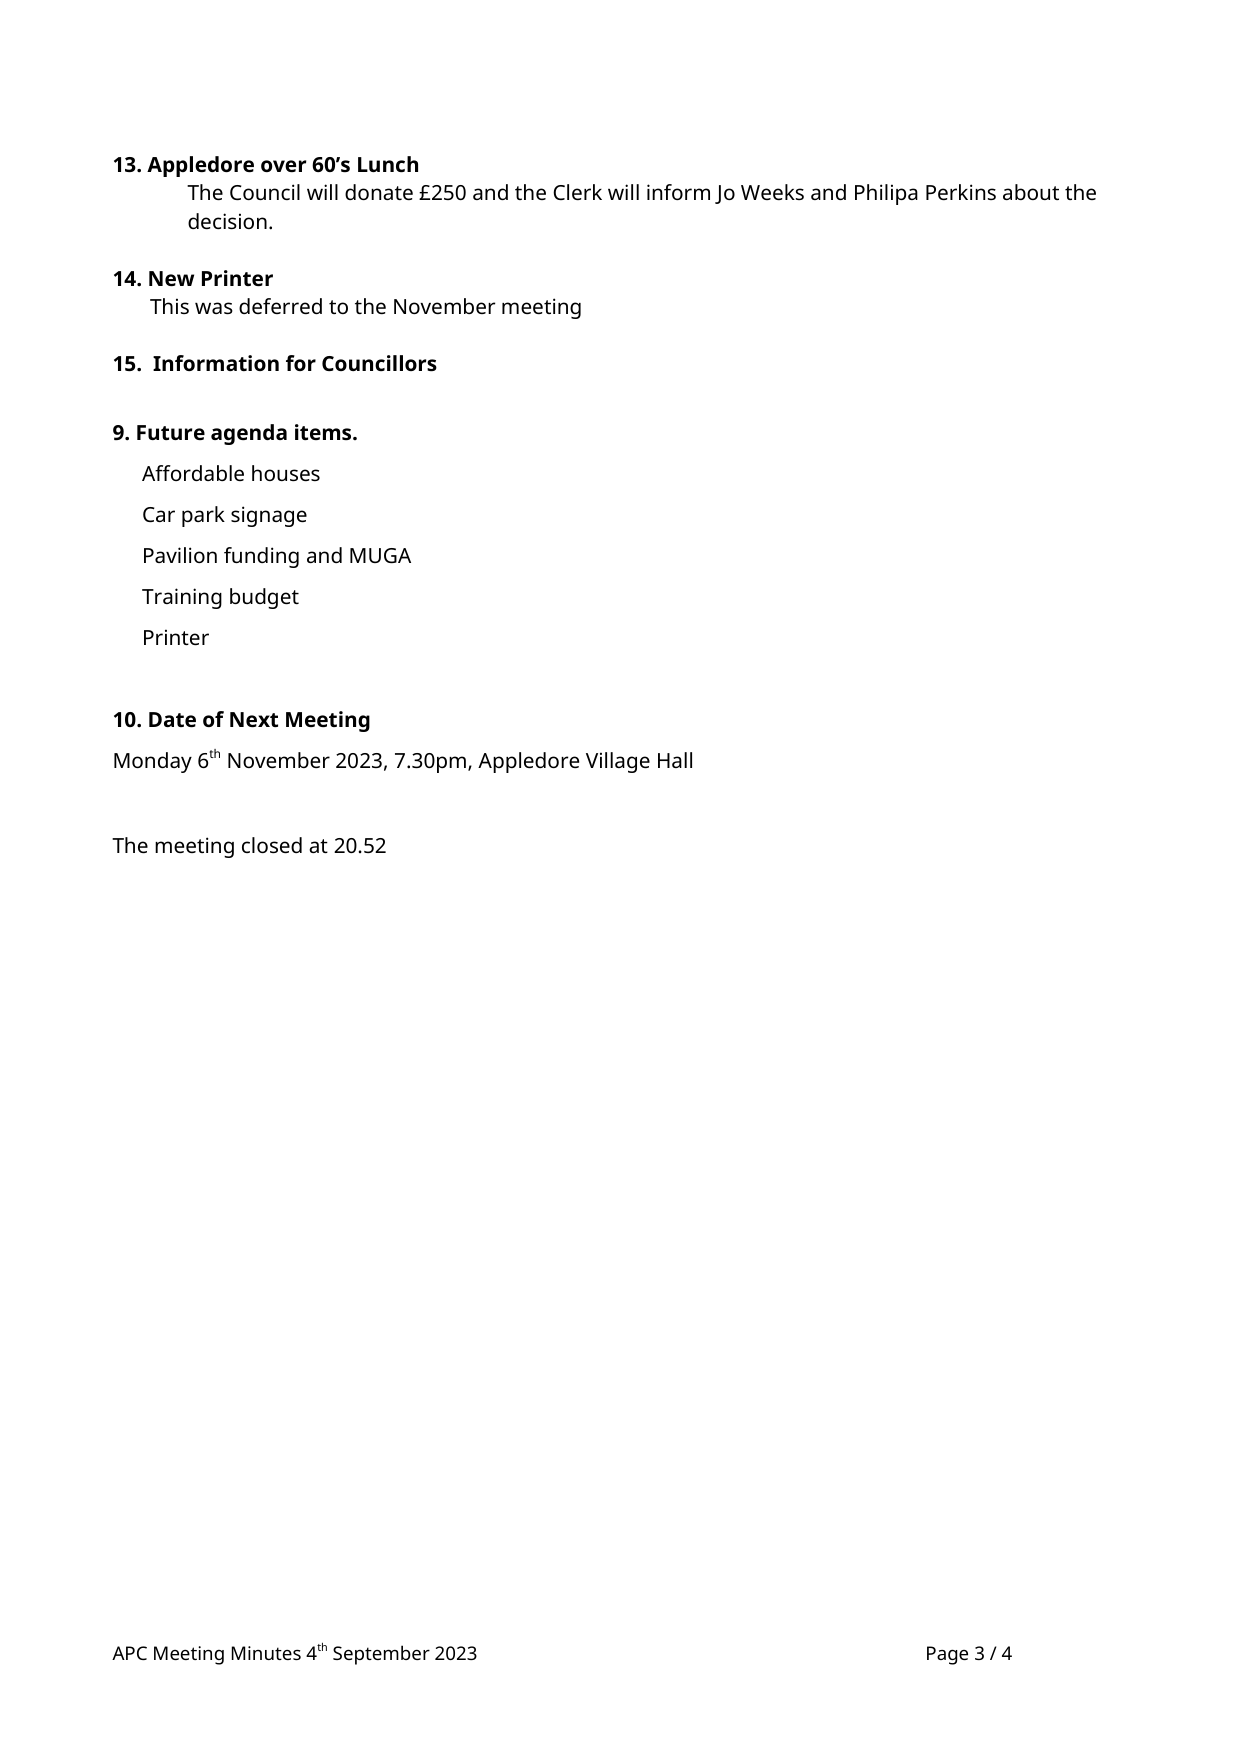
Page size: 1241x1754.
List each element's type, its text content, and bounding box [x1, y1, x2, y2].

text The meeting closed at 20.52 [112, 831, 1128, 860]
text Affordable houses [112, 459, 1128, 488]
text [112, 292, 1128, 321]
text 10. Date of Next Meeting [112, 705, 1128, 733]
text 9. Future agenda items. [112, 418, 1128, 447]
text Training budget [112, 582, 1128, 611]
text Pavilion funding and MUGA [112, 541, 1128, 570]
text 15. Information for Councillors [112, 349, 1128, 377]
text 13. Appledore over 60’s Lunch [112, 150, 1128, 178]
text The Council will donate £250 and the Clerk will inform Jo Weeks and Philipa Perkins about the decision. [187, 178, 1128, 235]
text Printer [112, 623, 1128, 652]
text 14. New Printer [112, 264, 1128, 292]
text Car park signage [112, 500, 1128, 529]
text Monday 6th November 2023, 7.30pm, Appledore Village Hall [112, 746, 1128, 774]
